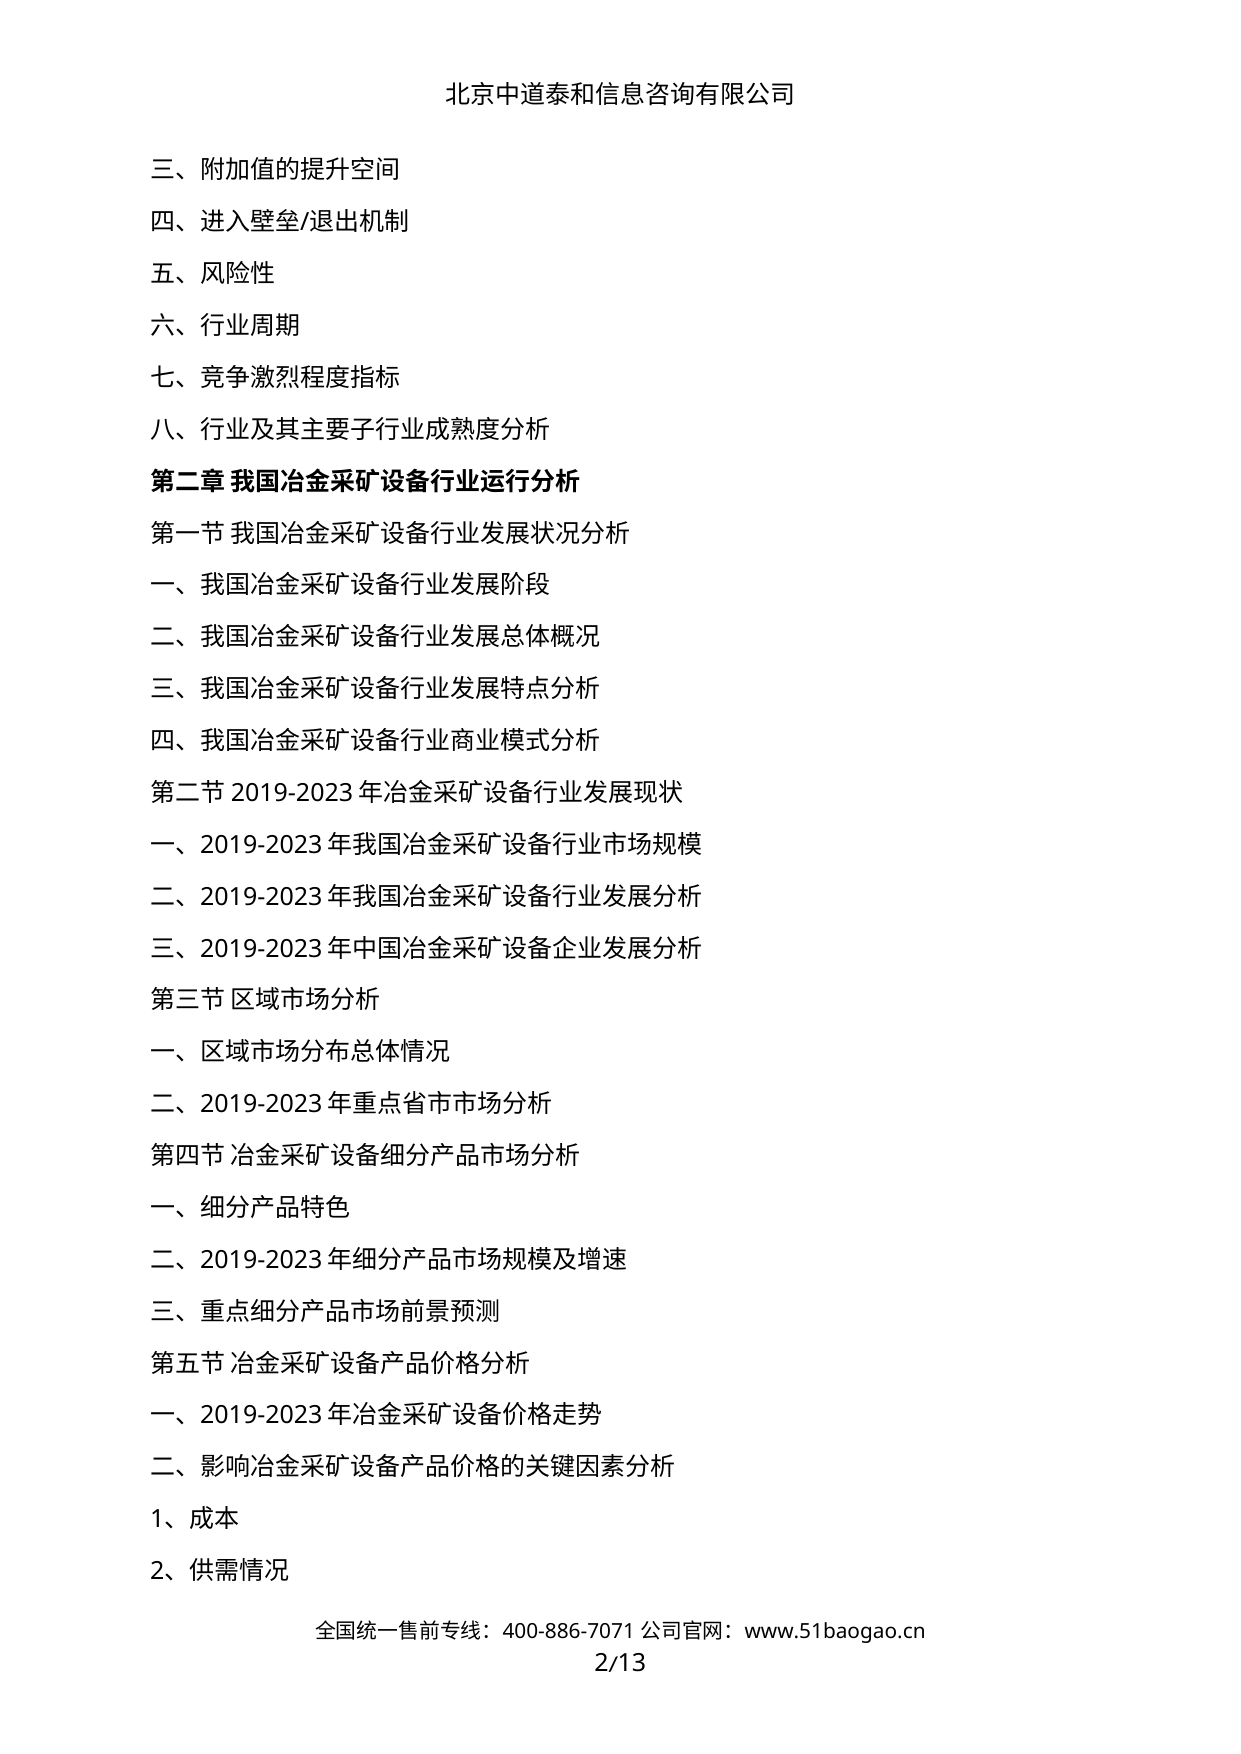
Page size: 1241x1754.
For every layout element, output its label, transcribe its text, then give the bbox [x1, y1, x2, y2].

text 三、附加值的提升空间 [150, 150, 1090, 186]
text 四、我国冶金采矿设备行业商业模式分析 [150, 721, 1090, 757]
text 第四节 冶金采矿设备细分产品市场分析 [150, 1136, 1090, 1172]
text 2、供需情况 [150, 1551, 1090, 1587]
text 一、区域市场分布总体情况 [150, 1032, 1090, 1068]
text 第二节 2019-2023年冶金采矿设备行业发展现状 [150, 772, 1090, 809]
text 三、2019-2023年中国冶金采矿设备企业发展分析 [150, 928, 1090, 964]
text 一、我国冶金采矿设备行业发展阶段 [150, 565, 1090, 601]
text 一、2019-2023年我国冶金采矿设备行业市场规模 [150, 824, 1090, 861]
text 二、2019-2023年我国冶金采矿设备行业发展分析 [150, 876, 1090, 912]
text 五、风险性 [150, 254, 1090, 290]
text 第三节 区域市场分析 [150, 980, 1090, 1016]
text 第五节 冶金采矿设备产品价格分析 [150, 1343, 1090, 1379]
text 一、细分产品特色 [150, 1187, 1090, 1224]
text 一、2019-2023年冶金采矿设备价格走势 [150, 1395, 1090, 1431]
text 二、2019-2023年重点省市市场分析 [150, 1084, 1090, 1120]
text 四、进入壁垒/退出机制 [150, 202, 1090, 238]
text 二、我国冶金采矿设备行业发展总体概况 [150, 617, 1090, 653]
text 七、竞争激烈程度指标 [150, 357, 1090, 394]
text 第一节 我国冶金采矿设备行业发展状况分析 [150, 513, 1090, 549]
text 三、我国冶金采矿设备行业发展特点分析 [150, 669, 1090, 705]
text 二、影响冶金采矿设备产品价格的关键因素分析 [150, 1447, 1090, 1483]
text 八、行业及其主要子行业成熟度分析 [150, 409, 1090, 446]
text 二、2019-2023年细分产品市场规模及增速 [150, 1239, 1090, 1276]
text 三、重点细分产品市场前景预测 [150, 1291, 1090, 1327]
text 六、行业周期 [150, 306, 1090, 342]
text 1、成本 [150, 1499, 1090, 1535]
text 第二章 我国冶金采矿设备行业运行分析 [150, 461, 1090, 497]
